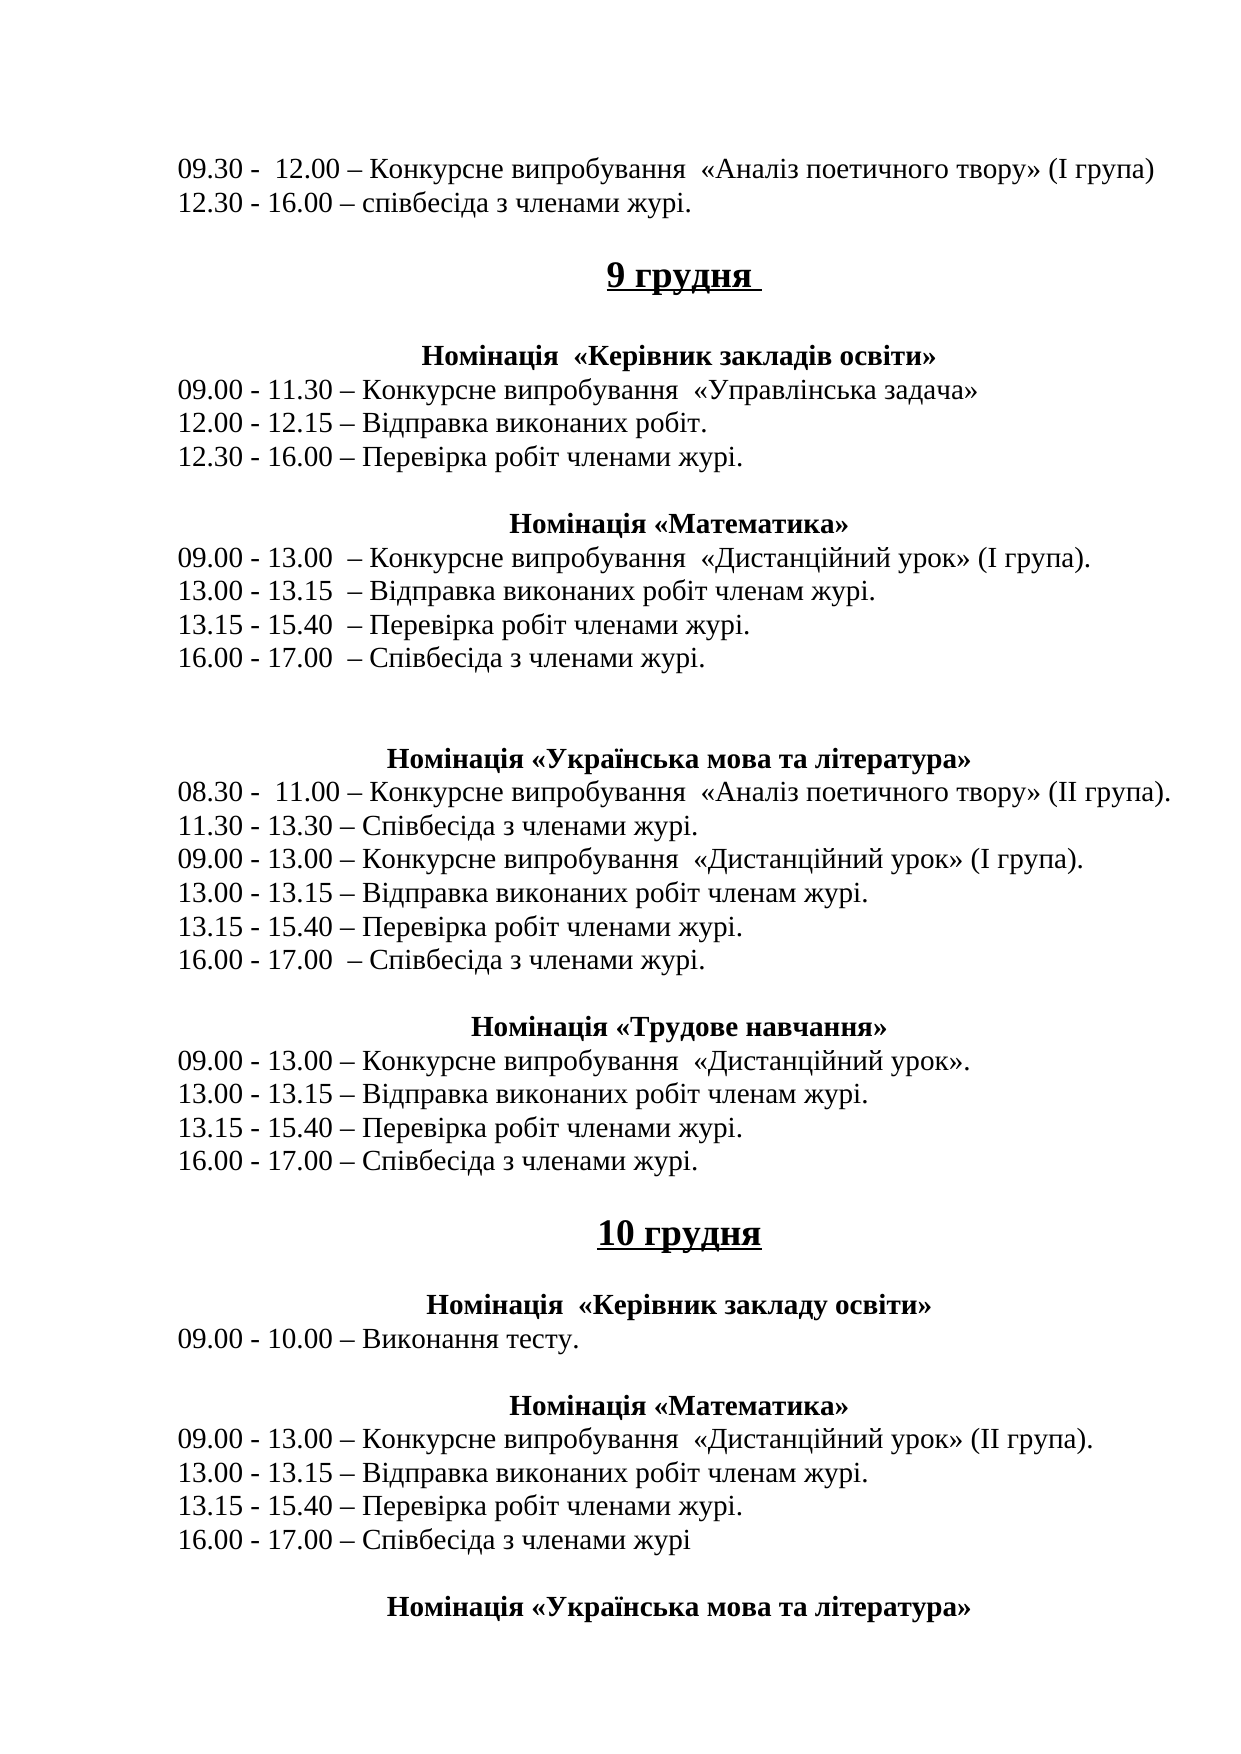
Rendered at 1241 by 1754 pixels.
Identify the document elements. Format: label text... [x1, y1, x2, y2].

text Номінація «Керівник закладів освіти» [177, 338, 1181, 372]
text 09.00 - 10.00 – Виконання тесту. [177, 1321, 1181, 1354]
text Номінація «Трудове навчання» [177, 1009, 1181, 1043]
text 9 грудня [177, 252, 1181, 295]
text 13.00 - 13.15 – Відправка виконаних робіт членам журі. [177, 875, 1181, 909]
text 12.30 - 16.00 – співбесіда з членами журі. [177, 185, 1181, 219]
text 12.00 - 12.15 – Відправка виконаних робіт. [177, 406, 1181, 439]
text 09.00 - 11.30 – Конкурсне випробування «Управлінська задача» [177, 372, 1181, 406]
text 16.00 - 17.00 – Співбесіда з членами журі. [177, 1143, 1181, 1177]
text 09.00 - 13.00 – Конкурсне випробування «Дистанційний урок» (ІІ група). [177, 1421, 1181, 1455]
text Номінація «Українська мова та література» [177, 1589, 1181, 1623]
text 11.30 - 13.30 – Співбесіда з членами журі. [177, 808, 1181, 842]
text 13.15 - 15.40 – Перевірка робіт членами журі. [177, 909, 1181, 942]
text 09.00 - 13.00 – Конкурсне випробування «Дистанційний урок» (І група). [177, 540, 1181, 573]
text 12.30 - 16.00 – Перевірка робіт членами журі. [177, 439, 1181, 473]
text Номінація «Математика» [177, 1388, 1181, 1421]
text 13.15 - 15.40 – Перевірка робіт членами журі. [177, 607, 1181, 640]
text 09.00 - 13.00 – Конкурсне випробування «Дистанційний урок». [177, 1043, 1181, 1076]
text 13.15 - 15.40 – Перевірка робіт членами журі. [177, 1488, 1181, 1522]
text 16.00 - 17.00 – Співбесіда з членами журі. [177, 942, 1181, 976]
text Номінація «Математика» [177, 506, 1181, 540]
text 16.00 - 17.00 – Співбесіда з членами журі. [177, 640, 1181, 674]
text 08.30 - 11.00 – Конкурсне випробування «Аналіз поетичного твору» (ІІ група). [177, 774, 1181, 808]
text 09.30 - 12.00 – Конкурсне випробування «Аналіз поетичного твору» (І група) [177, 152, 1181, 185]
text 16.00 - 17.00 – Співбесіда з членами журі [177, 1522, 1181, 1556]
text 10 грудня [177, 1211, 1181, 1254]
text 13.00 - 13.15 – Відправка виконаних робіт членам журі. [177, 573, 1181, 607]
text Номінація «Керівник закладу освіти» [177, 1287, 1181, 1321]
text Номінація «Українська мова та література» [177, 741, 1181, 774]
text 13.00 - 13.15 – Відправка виконаних робіт членам журі. [177, 1455, 1181, 1488]
text 09.00 - 13.00 – Конкурсне випробування «Дистанційний урок» (І група). [177, 842, 1181, 875]
text 13.00 - 13.15 – Відправка виконаних робіт членам журі. [177, 1076, 1181, 1110]
text 13.15 - 15.40 – Перевірка робіт членами журі. [177, 1110, 1181, 1143]
